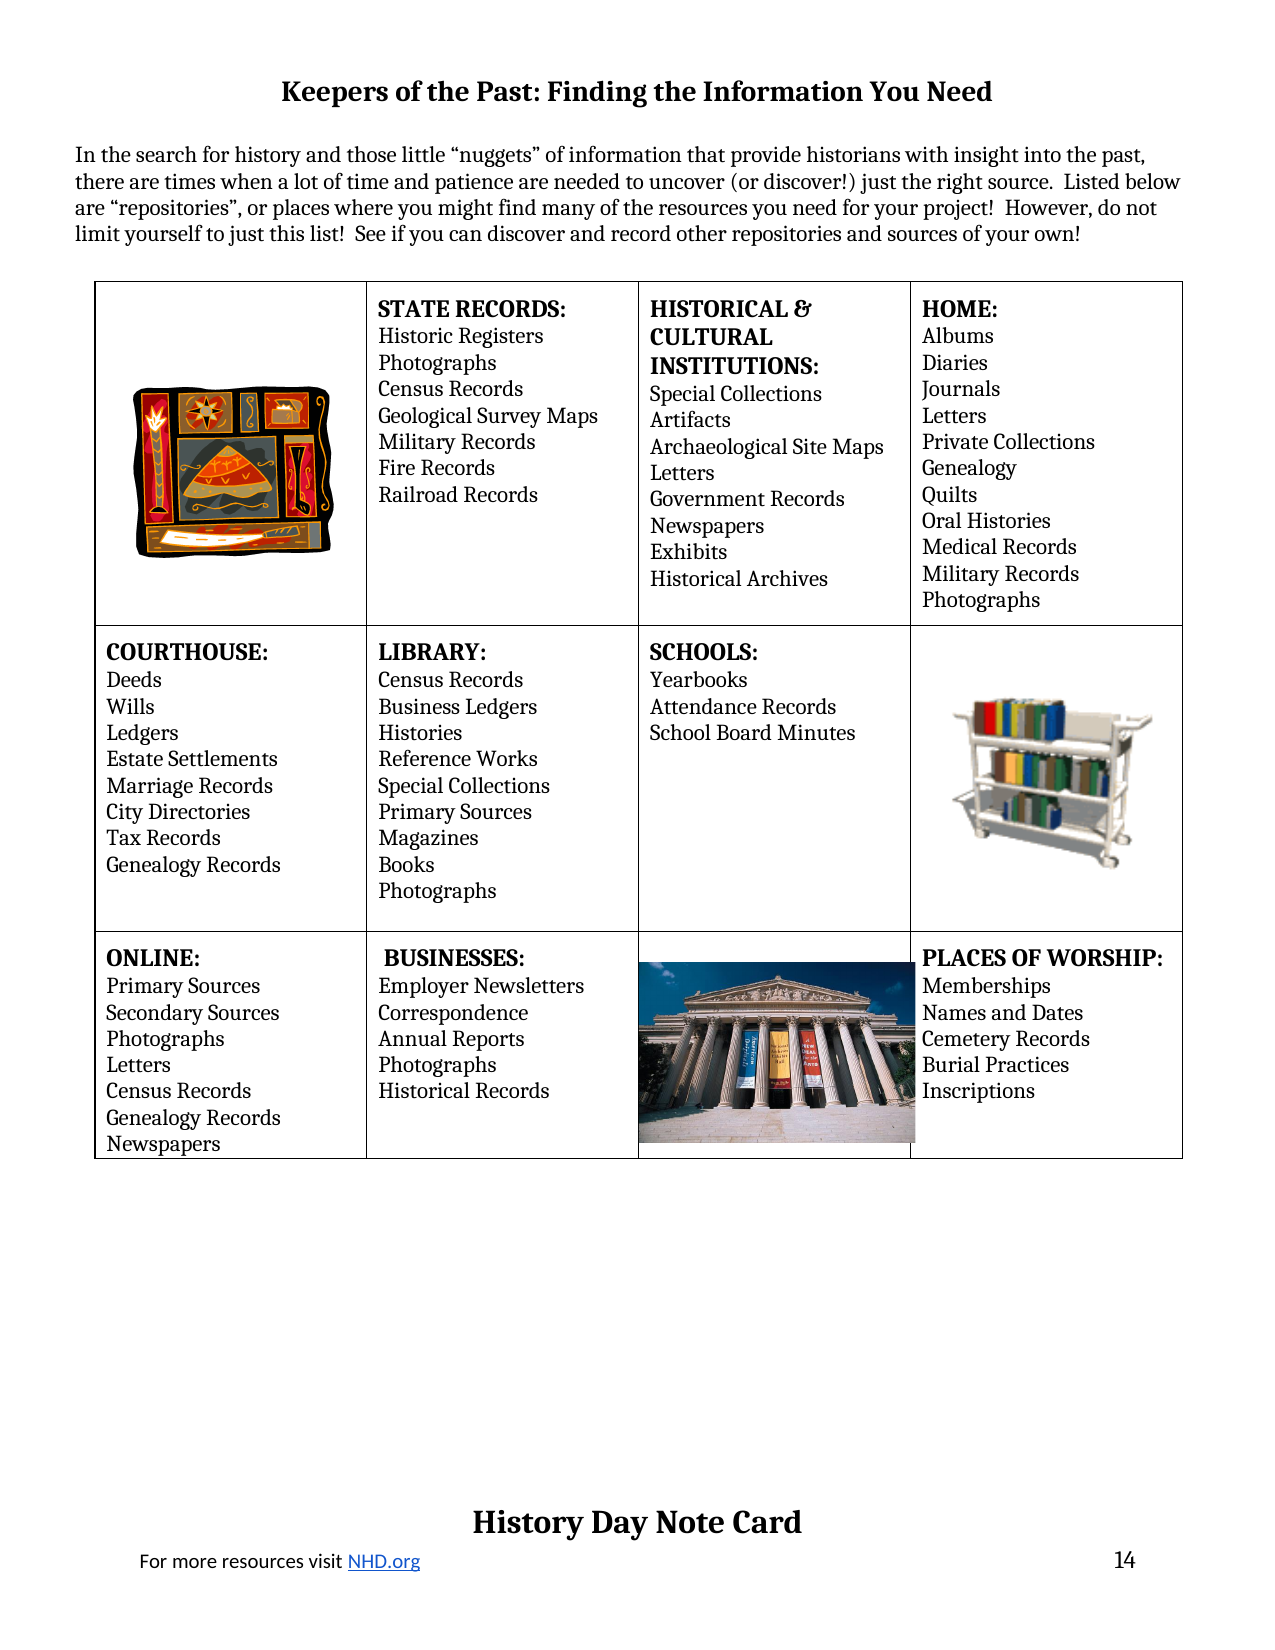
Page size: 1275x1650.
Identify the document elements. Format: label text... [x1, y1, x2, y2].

table_cell COURTHOUSE: Deeds Wills Ledgers Estate Settlements Marriage Records City Directories Tax Records Genealogy Records [96, 626, 366, 931]
picture [938, 680, 1160, 887]
text Keepers of the Past: Finding the Information You Need [75, 75, 1200, 108]
table_cell BUSINESSES: Employer Newsletters Correspondence Annual Reports Photographs Historical Records [367, 932, 638, 1157]
picture [662, 969, 674, 977]
table_cell [639, 932, 910, 962]
table_cell SCHOOLS: Yearbooks Attendance Records School Board Minutes [639, 626, 910, 931]
picture [638, 962, 916, 1143]
table_cell [911, 626, 1182, 931]
picture [132, 384, 337, 561]
table_cell PLACES OF WORSHIP: Memberships Names and Dates Cemetery Records Burial Practices Inscriptions [911, 932, 1182, 1157]
table_header HISTORICAL & CULTURAL INSTITUTIONS: Special Collections Artifacts Archaeological Site Maps Letters Government Records Newspapers Exhibits Historical Archives [639, 282, 910, 625]
table_header [96, 282, 366, 625]
table_cell [639, 1143, 910, 1157]
table_cell ONLINE: Primary Sources Secondary Sources Photographs Letters Census Records Genealogy Records Newspapers [96, 932, 366, 1157]
picture [649, 962, 663, 969]
text In the search for history and those little “nuggets” of information that provide historians with insight into the past, there are times when a lot of time and patience are needed to uncover (or discover!) just the right source. Listed below are “repositories”, or places where you might find many of the resources you need for your project! However, do not limit yourself to just this list! See if you can discover and record other repositories and sources of your own! [75, 142, 1200, 247]
text History Day Note Card [75, 1503, 1200, 1542]
table_header STATE RECORDS: Historic Registers Photographs Census Records Geological Survey Maps Military Records Fire Records Railroad Records [367, 282, 638, 625]
table_header HOME: Albums Diaries Journals Letters Private Collections Genealogy Quilts Oral Histories Medical Records Military Records Photographs [911, 282, 1182, 625]
table_cell LIBRARY: Census Records Business Ledgers Histories Reference Works Special Collections Primary Sources Magazines Books Photographs [367, 626, 638, 931]
